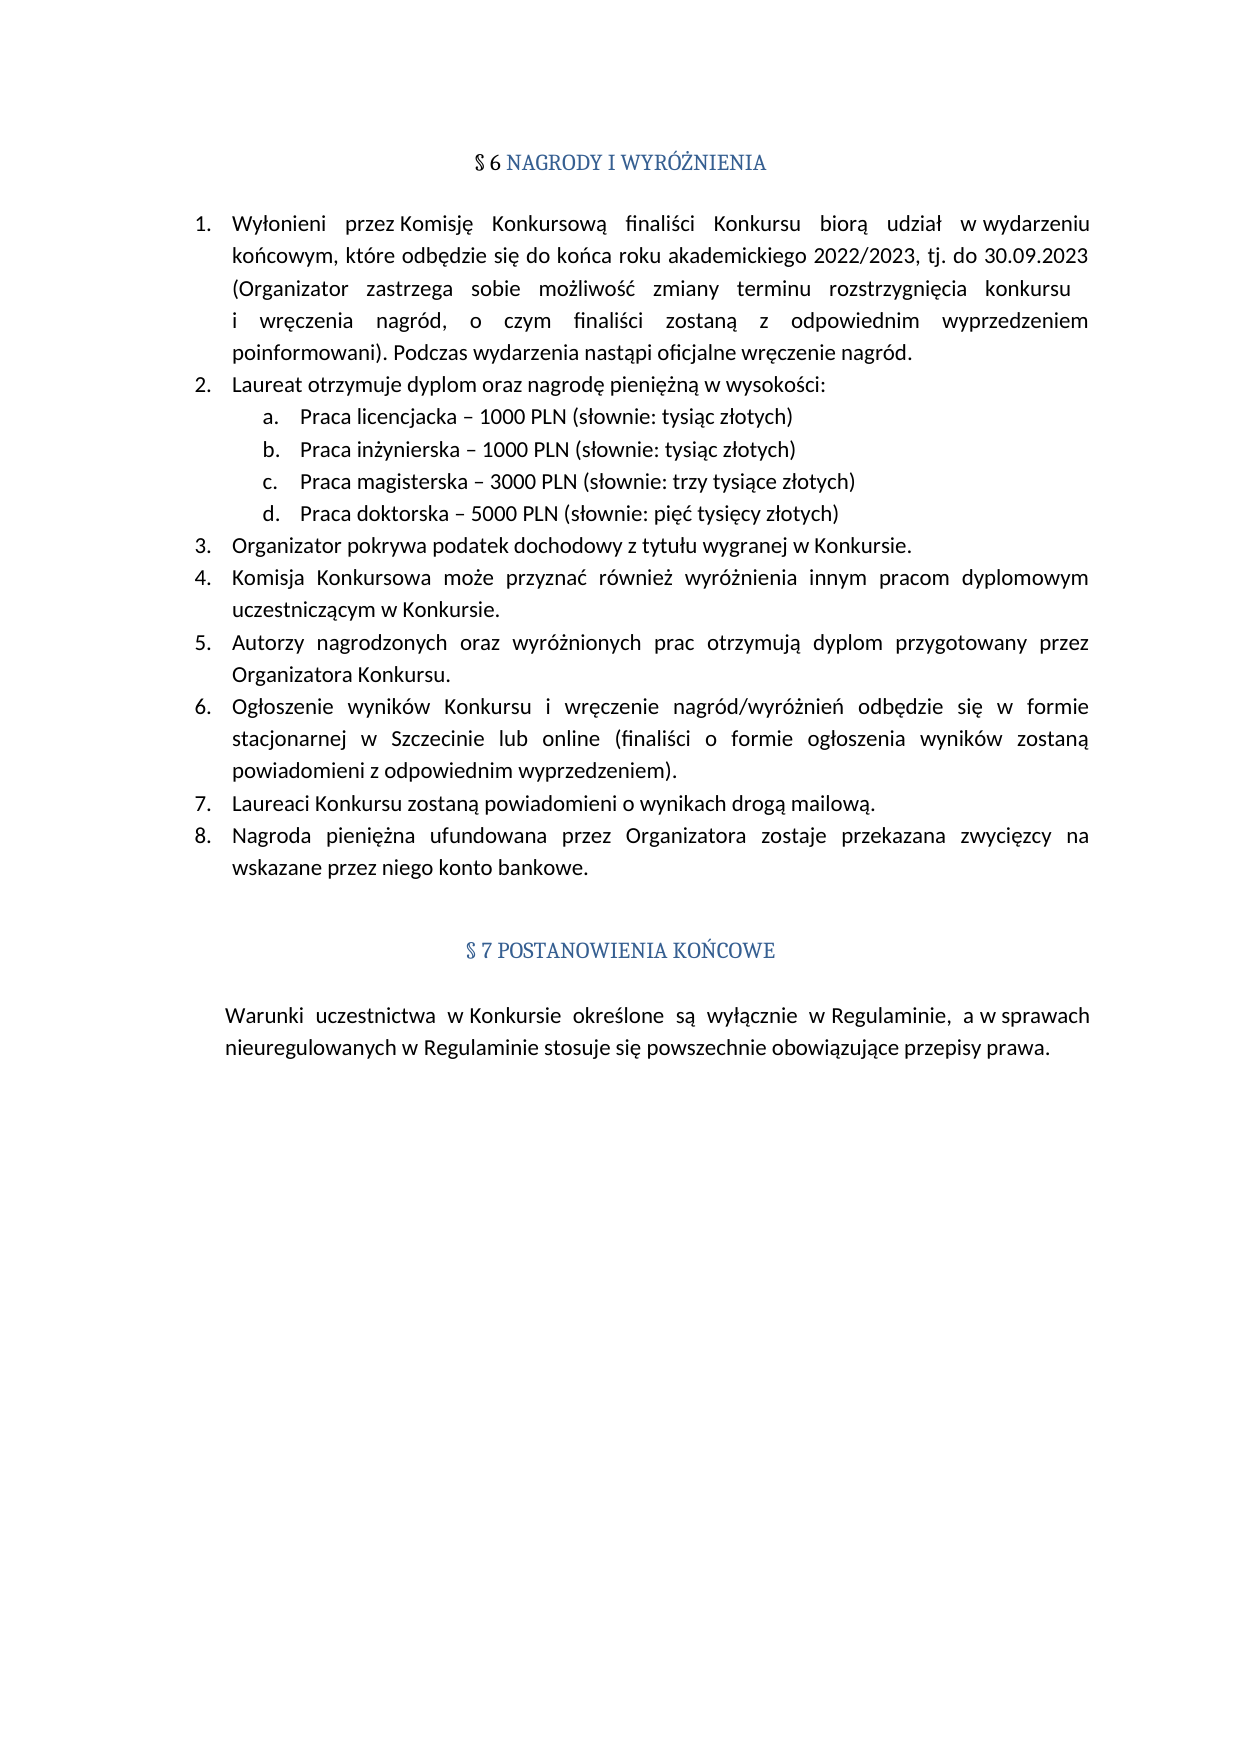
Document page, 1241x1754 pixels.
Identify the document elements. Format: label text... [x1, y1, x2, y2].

list Komisja Konkursowa może przyznać również wyróżnienia innym pracom dyplomowym uczestniczącym w Konkursie. [194, 563, 1090, 624]
list Praca magisterska – 3000 PLN (słownie: trzy tysiące złotych) [262, 467, 1090, 495]
list Autorzy nagrodzonych oraz wyróżnionych prac otrzymują dyplom przygotowany przez Organizatora Konkursu. [194, 628, 1090, 688]
list Wyłonieni przez Komisję Konkursową finaliści Konkursu biorą udział w wydarzeniu końcowym, które odbędzie się do końca roku akademickiego 2022/2023, tj. do 30.09.2023 (Organizator zastrzega sobie możliwość zmiany terminu rozstrzygnięcia konkursu i wręczenia nagród, o czym finaliści zostaną z odpowiednim wyprzedzeniem poinformowani). Podczas wydarzenia nastąpi oficjalne wręczenie nagród. [194, 209, 1090, 366]
list Organizator pokrywa podatek dochodowy z tytułu wygranej w Konkursie. [194, 531, 1090, 559]
list Praca inżynierska – 1000 PLN (słownie: tysiąc złotych) [262, 435, 1090, 463]
list Ogłoszenie wyników Konkursu i wręczenie nagród/wyróżnień odbędzie się w formie stacjonarnej w Szczecinie lub online (finaliści o formie ogłoszenia wyników zostaną powiadomieni z odpowiednim wyprzedzeniem). [194, 692, 1090, 784]
subtitle § 7 POSTANOWIENIA KOŃCOWE [150, 938, 1090, 965]
list Nagroda pieniężna ufundowana przez Organizatora zostaje przekazana zwycięzcy na wskazane przez niego konto bankowe. [194, 821, 1090, 881]
list Praca doktorska – 5000 PLN (słownie: pięć tysięcy złotych) [262, 499, 1090, 527]
list Laureat otrzymuje dyplom oraz nagrodę pieniężną w wysokości: [194, 370, 1090, 398]
subtitle § 6 NAGRODY I WYRÓŻNIENIA [150, 150, 1090, 176]
list Praca licencjacka – 1000 PLN (słownie: tysiąc złotych) [262, 402, 1090, 431]
list Laureaci Konkursu zostaną powiadomieni o wynikach drogą mailową. [194, 789, 1090, 817]
list Warunki uczestnictwa w Konkursie określone są wyłącznie w Regulaminie, a w sprawach nieuregulowanych w Regulaminie stosuje się powszechnie obowiązujące przepisy prawa. [225, 1001, 1090, 1061]
